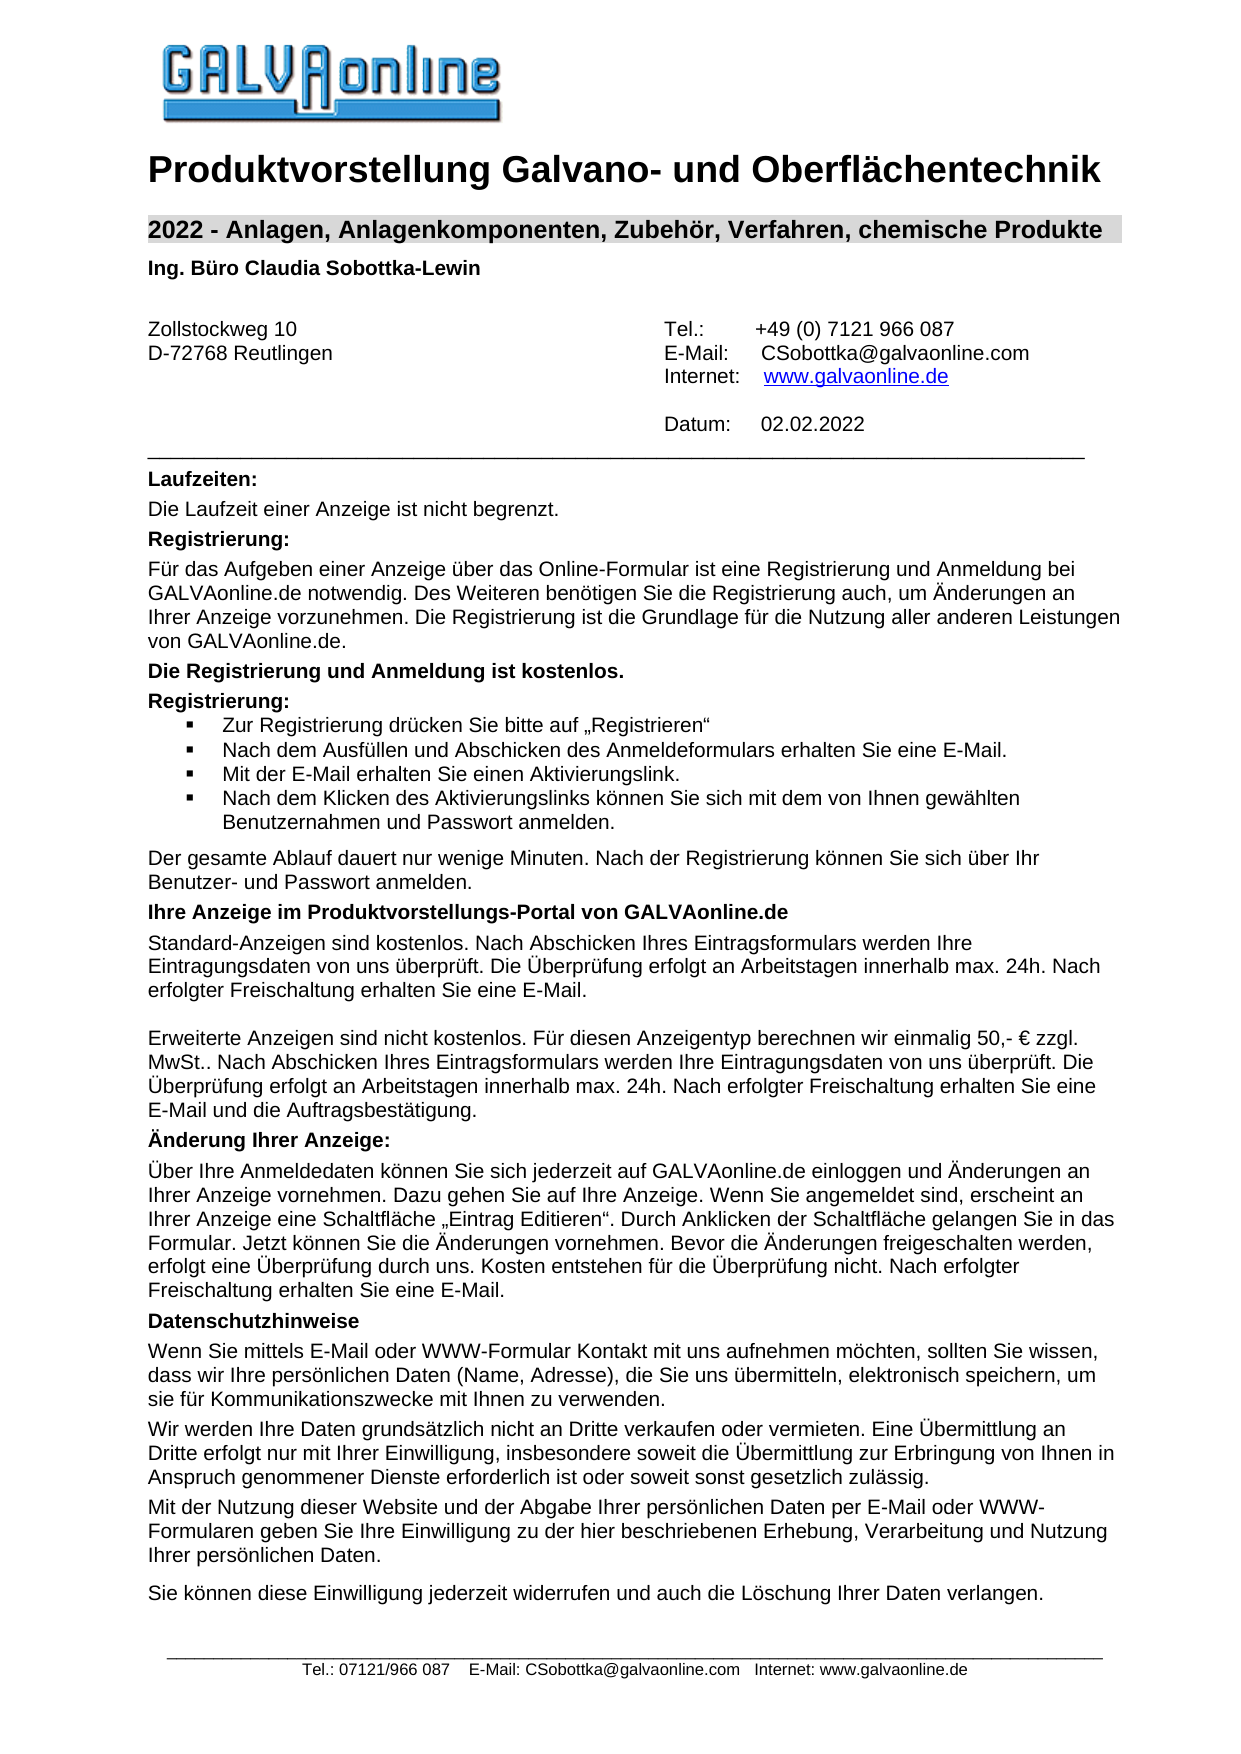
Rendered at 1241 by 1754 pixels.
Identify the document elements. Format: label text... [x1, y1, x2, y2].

list Nach dem Ausfüllen und Abschicken des Anmeldeformulars erhalten Sie eine E-Mail. [185, 737, 1122, 761]
text Wir werden Ihre Daten grundsätzlich nicht an Dritte verkaufen oder vermieten. Eine Übermittlung an Dritte erfolgt nur mit Ihrer Einwilligung, insbesondere soweit die Übermittlung zur Erbringung von Ihnen in Anspruch genommener Dienste erforderlich ist oder soweit sonst gesetzlich zulässig. [148, 1417, 1122, 1489]
text Über Ihre Anmeldedaten können Sie sich jederzeit auf GALVAonline.de einloggen und Änderungen an Ihrer Anzeige vornehmen. Dazu gehen Sie auf Ihre Anzeige. Wenn Sie angemeldet sind, erscheint an Ihrer Anzeige eine Schaltfläche „Eintrag Editieren“. Durch Anklicken der Schaltfläche gelangen Sie in das Formular. Jetzt können Sie die Änderungen vornehmen. Bevor die Änderungen freigeschalten werden, erfolgt eine Überprüfung durch uns. Kosten entstehen für die Überprüfung nicht. Nach erfolgter Freischaltung erhalten Sie eine E-Mail. [148, 1158, 1122, 1302]
list Nach dem Klicken des Aktivierungslinks können Sie sich mit dem von Ihnen gewählten Benutzernahmen und Passwort anmelden. [185, 786, 1122, 833]
text Standard-Anzeigen sind kostenlos. Nach Abschicken Ihres Eintragsformulars werden Ihre Eintragungsdaten von uns überprüft. Die Überprüfung erfolgt an Arbeitstagen innerhalb max. 24h. Nach erfolgter Freischaltung erhalten Sie eine E-Mail. [148, 930, 1122, 1002]
text Änderung Ihrer Anzeige: [148, 1128, 1122, 1152]
text Registrierung: [148, 527, 1122, 551]
text Zollstockweg 10 Tel.: +49 (0) 7121 966 087 [148, 316, 1122, 340]
text Produktvorstellung Galvano- und Oberflächentechnik [148, 148, 1122, 191]
text Erweiterte Anzeigen sind nicht kostenlos. Für diesen Anzeigentyp berechnen wir einmalig 50,- € zzgl. MwSt.. Nach Abschicken Ihres Eintragsformulars werden Ihre Eintragungsdaten von uns überprüft. Die Überprüfung erfolgt an Arbeitstagen innerhalb max. 24h. Nach erfolgter Freischaltung erhalten Sie eine E-Mail und die Auftragsbestätigung. [148, 1026, 1122, 1122]
text Mit der Nutzung dieser Website und der Abgabe Ihrer persönlichen Daten per E-Mail oder WWW-Formularen geben Sie Ihre Einwilligung zu der hier beschriebenen Erhebung, Verarbeitung und Nutzung Ihrer persönlichen Daten. [148, 1495, 1122, 1567]
text Datum: 02.02.2022 [590, 412, 1122, 436]
text Datenschutzhinweise [148, 1308, 1122, 1332]
text Der gesamte Ablauf dauert nur wenige Minuten. Nach der Registrierung können Sie sich über Ihr Benutzer- und Passwort anmelden. [148, 846, 1122, 894]
text Ing. Büro Claudia Sobottka-Lewin [148, 256, 1152, 304]
text 2022 - Anlagen, Anlagenkomponenten, Zubehör, Verfahren, chemische Produkte [148, 215, 1122, 243]
text Die Laufzeit einer Anzeige ist nicht begrenzt. [148, 497, 1122, 521]
text D-72768 Reutlingen E-Mail: CSobottka@galvaonline.com [148, 340, 1122, 364]
picture [161, 42, 503, 133]
text Ihre Anzeige im Produktvorstellungs-Portal von GALVAonline.de [148, 900, 1122, 924]
text Wenn Sie mittels E-Mail oder WWW-Formular Kontakt mit uns aufnehmen möchten, sollten Sie wissen, dass wir Ihre persönlichen Daten (Name, Adresse), die Sie uns übermitteln, elektronisch speichern, um sie für Kommunikationszwecke mit Ihnen zu verwenden. [148, 1339, 1122, 1411]
text Internet: www.galvaonline.de [590, 364, 1122, 388]
text Laufzeiten: [148, 466, 1122, 490]
text Für das Aufgeben einer Anzeige über das Online-Formular ist eine Registrierung und Anmeldung bei GALVAonline.de notwendig. Des Weiteren benötigen Sie die Registrierung auch, um Änderungen an Ihrer Anzeige vorzunehmen. Die Registrierung ist die Grundlage für die Nutzung aller anderen Leistungen von GALVAonline.de. [148, 557, 1122, 653]
text Die Registrierung und Anmeldung ist kostenlos. [148, 659, 1122, 683]
list Mit der E-Mail erhalten Sie einen Aktivierungslink. [185, 761, 1122, 786]
text _________________________________________________________________________________ [148, 436, 1122, 460]
text Sie können diese Einwilligung jederzeit widerrufen und auch die Löschung Ihrer Daten verlangen. [148, 1577, 1122, 1606]
text Registrierung: [148, 689, 1122, 713]
list Zur Registrierung drücken Sie bitte auf „Registrieren“ [185, 713, 1122, 737]
